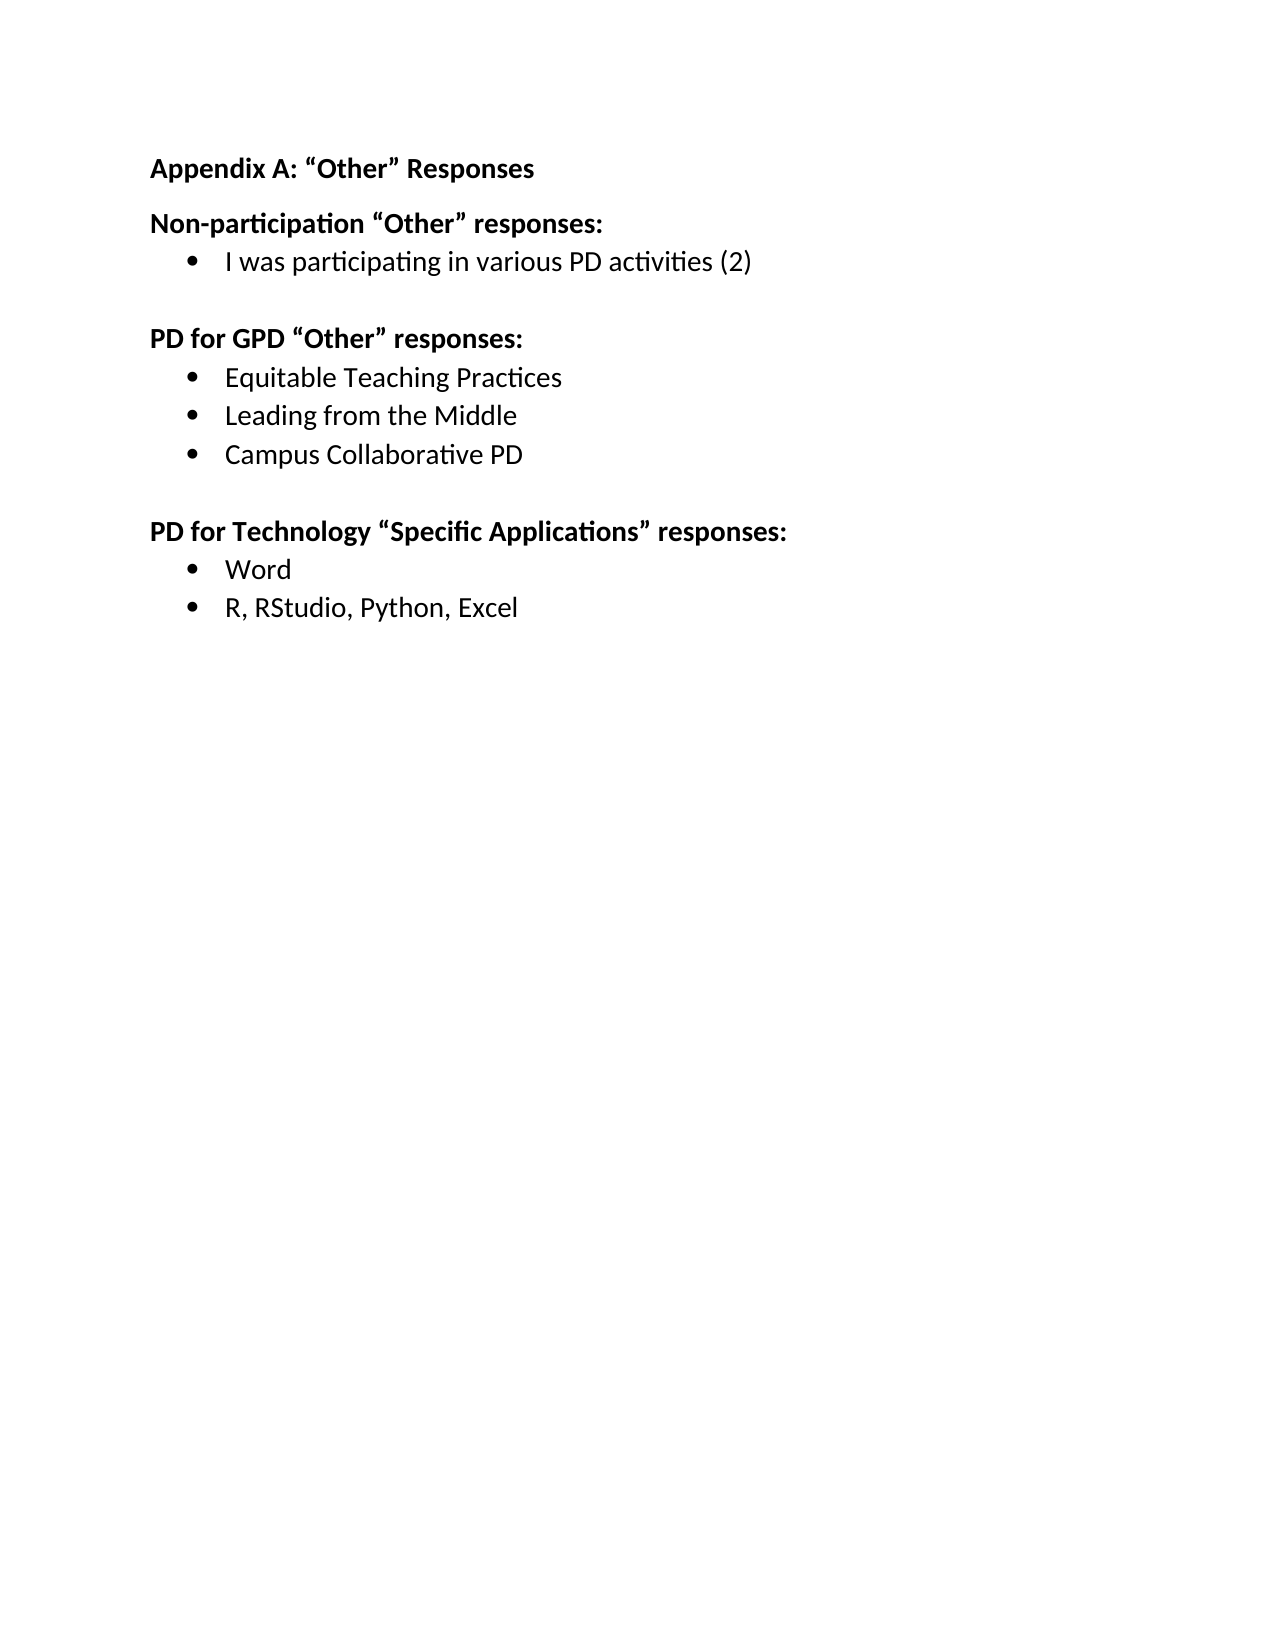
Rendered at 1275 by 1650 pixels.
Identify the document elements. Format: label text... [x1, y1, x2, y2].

list Word [187, 551, 1125, 587]
text PD for GPD “Other” responses: [150, 320, 1125, 356]
text Appendix A: “Other” Responses [150, 150, 1125, 186]
list I was participating in various PD activities (2) [187, 243, 1125, 279]
list R, RStudio, Python, Excel [187, 589, 1125, 625]
list Equitable Teaching Practices [187, 359, 1125, 394]
list Campus Collaborative PD [187, 436, 1125, 471]
text Non-participation “Other” responses: [150, 205, 1125, 241]
list Leading from the Middle [187, 397, 1125, 433]
text PD for Technology “Specific Applications” responses: [150, 513, 1125, 548]
